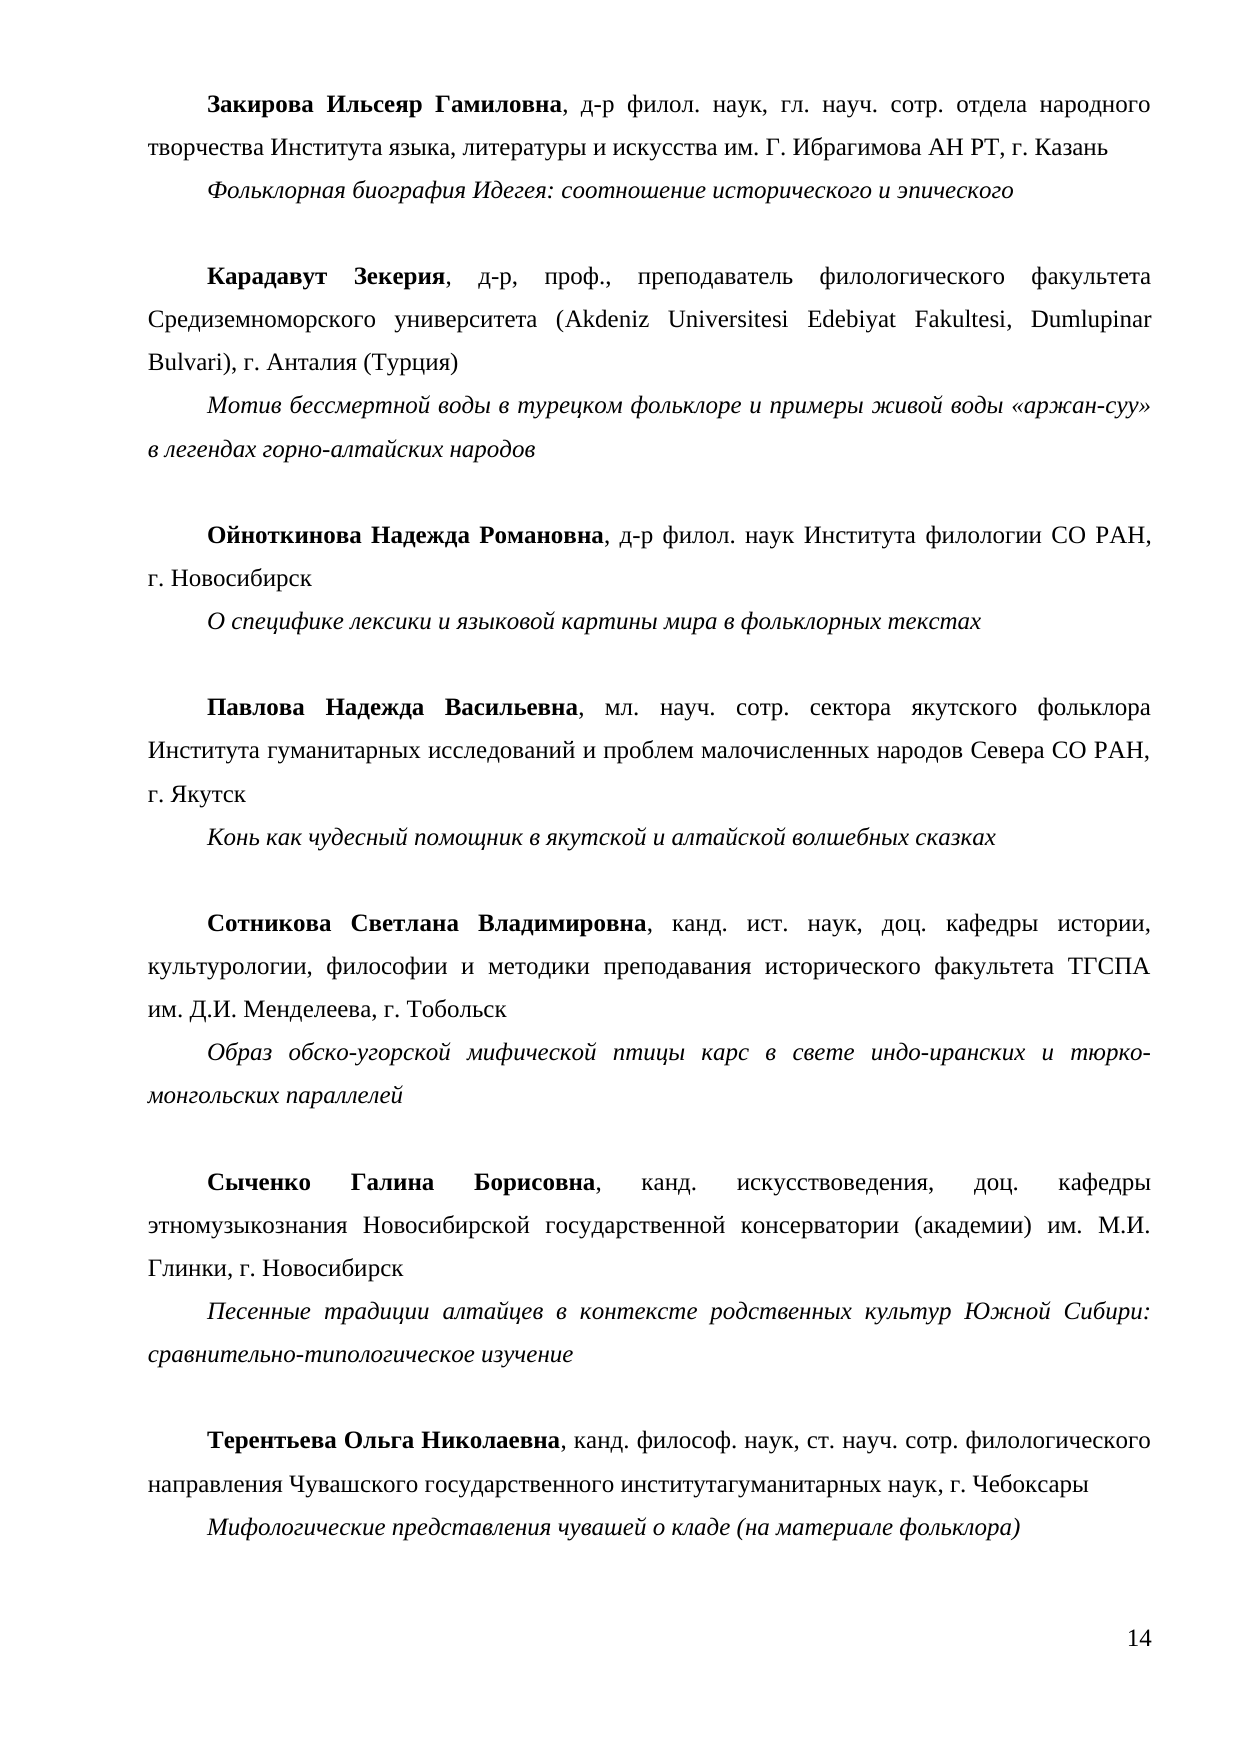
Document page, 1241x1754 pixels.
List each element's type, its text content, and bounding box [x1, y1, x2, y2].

text Конь как чудесный помощник в якутской и алтайской волшебных сказках [148, 822, 1152, 851]
text Павлова Надежда Васильевна, мл. науч. сотр. сектора якутского фольклора Института гуманитарных исследований и проблем малочисленных народов Севера СО РАН, г. Якутск [148, 692, 1152, 807]
text Сыченко Галина Борисовна, канд. искусствоведения, доц. кафедры этномузыкознания Новосибирской государственной консерватории (академии) им. М.И. Глинки, г. Новосибирск [148, 1167, 1152, 1282]
text Сотникова Светлана Владимировна, канд. ист. наук, доц. кафедры истории, культурологии, философии и методики преподавания исторического факультета ТГСПА им. Д.И. Менделеева, г. Тобольск [148, 908, 1152, 1023]
text Образ обско-угорской мифической птицы карс в свете индо-иранских и тюрко-монгольских параллелей [148, 1037, 1152, 1109]
text Закирова Ильсеяр Гамиловна, д-р филол. наук, гл. науч. сотр. отдела народного творчества Института языка, литературы и искусства им. Г. Ибрагимова АН РТ, г. Казань [148, 89, 1152, 161]
text Карадавут Зекерия, д-р, проф., преподаватель филологического факультета Средиземноморского университета (Akdeniz Universitesi Edebiyat Fakultesi, Dumlupinar Bulvari), г. Анталия (Турция) [148, 261, 1152, 376]
text Фольклорная биография Идегея: соотношение исторического и эпического [148, 175, 1152, 204]
text Терентьева Ольга Николаевна, канд. философ. наук, ст. науч. сотр. филологического направления Чувашского государственного институтагуманитарных наук, г. Чебоксары [148, 1426, 1152, 1497]
text Мифологические представления чувашей о кладе (на материале фольклора) [148, 1512, 1152, 1541]
text О специфике лексики и языковой картины мира в фольклорных текстах [148, 606, 1152, 635]
text Мотив бессмертной воды в турецком фольклоре и примеры живой воды «аржан-суу» в легендах горно-алтайских народов [148, 391, 1152, 462]
text Песенные традиции алтайцев в контексте родственных культур Южной Сибири: сравнительно-типологическое изучение [148, 1296, 1152, 1368]
text Ойноткинова Надежда Романовна, д-р филол. наук Института филологии СО РАН, г. Новосибирск [148, 520, 1152, 592]
